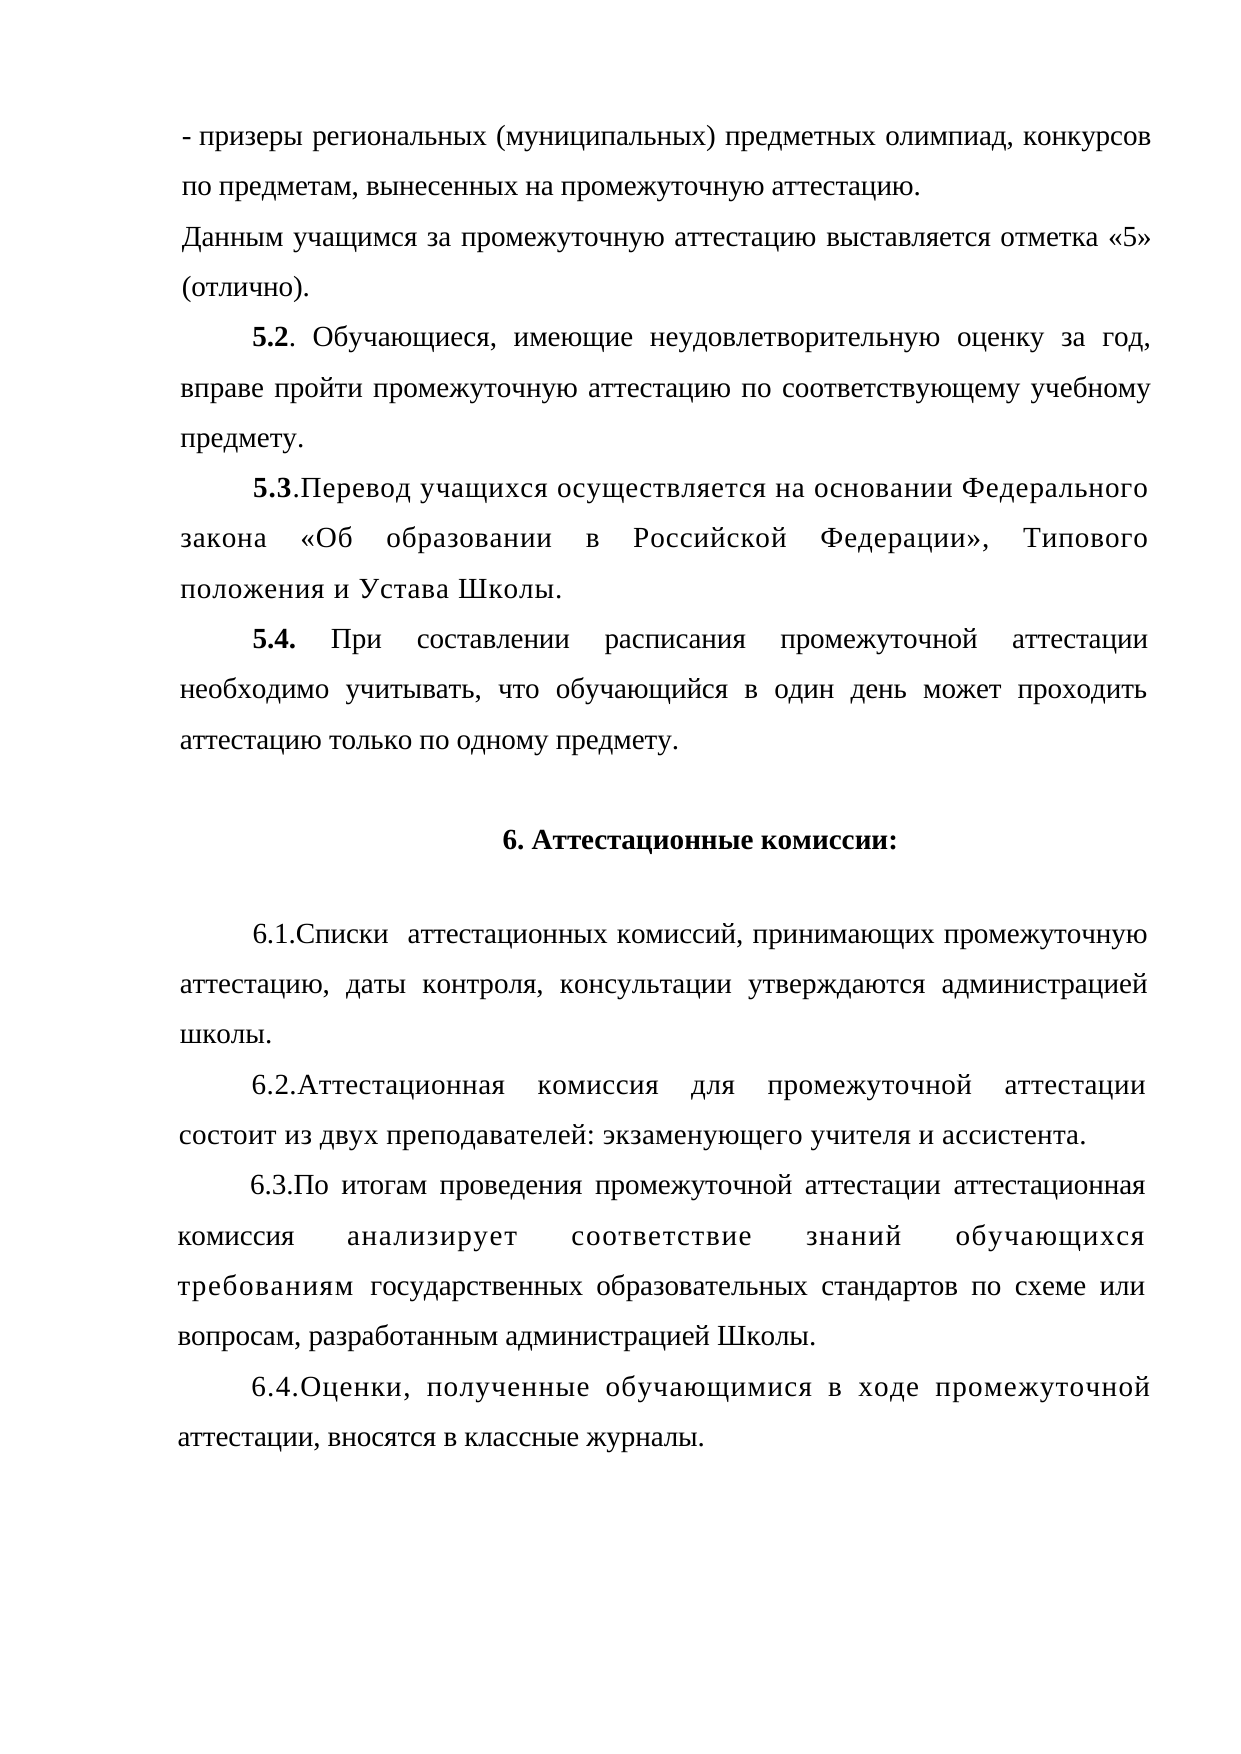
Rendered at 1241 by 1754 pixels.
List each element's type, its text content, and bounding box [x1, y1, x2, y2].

text 6.2.Аттестационная комиссия для промежуточной аттестации состоит из двух преподавателей: экзаменующего учителя и ассистента. [179, 1067, 1147, 1151]
text 5.3.Перевод учащихся осуществляется на основании Федерального закона «Об образовании в Российской Федерации», Типового положения и Устава Школы. [180, 470, 1149, 604]
text 6. Аттестационные комиссии: [179, 822, 1148, 856]
text Данным учащимся за промежуточную аттестацию выставляется отметка «5» (отлично). [182, 219, 1152, 303]
text - призеры региональных (муниципальных) предметных олимпиад, конкурсов по предметам, вынесенных на промежуточную аттестацию. [182, 118, 1152, 202]
text 5.4. При составлении расписания промежуточной аттестации необходимо учитывать, что обучающийся в один день может проходить аттестацию только по одному предмету. [179, 621, 1148, 755]
text 6.3.По итогам проведения промежуточной аттестации аттестационная комиссия анализирует соответствие знаний обучающихся требованиям государственных образовательных стандартов по схеме или вопросам, разработанным администрацией Школы. [177, 1167, 1146, 1352]
text 6.4.Оценки, полученные обучающимися в ходе промежуточной аттестации, вносятся в классные журналы. [177, 1369, 1152, 1453]
text 5.2. Обучающиеся, имеющие неудовлетворительную оценку за год, вправе пройти промежуточную аттестацию по соответствующему учебному предмету. [180, 319, 1152, 453]
text 6.1.Списки аттестационных комиссий, принимающих промежуточную аттестацию, даты контроля, консультации утверждаются администрацией школы. [179, 916, 1148, 1050]
